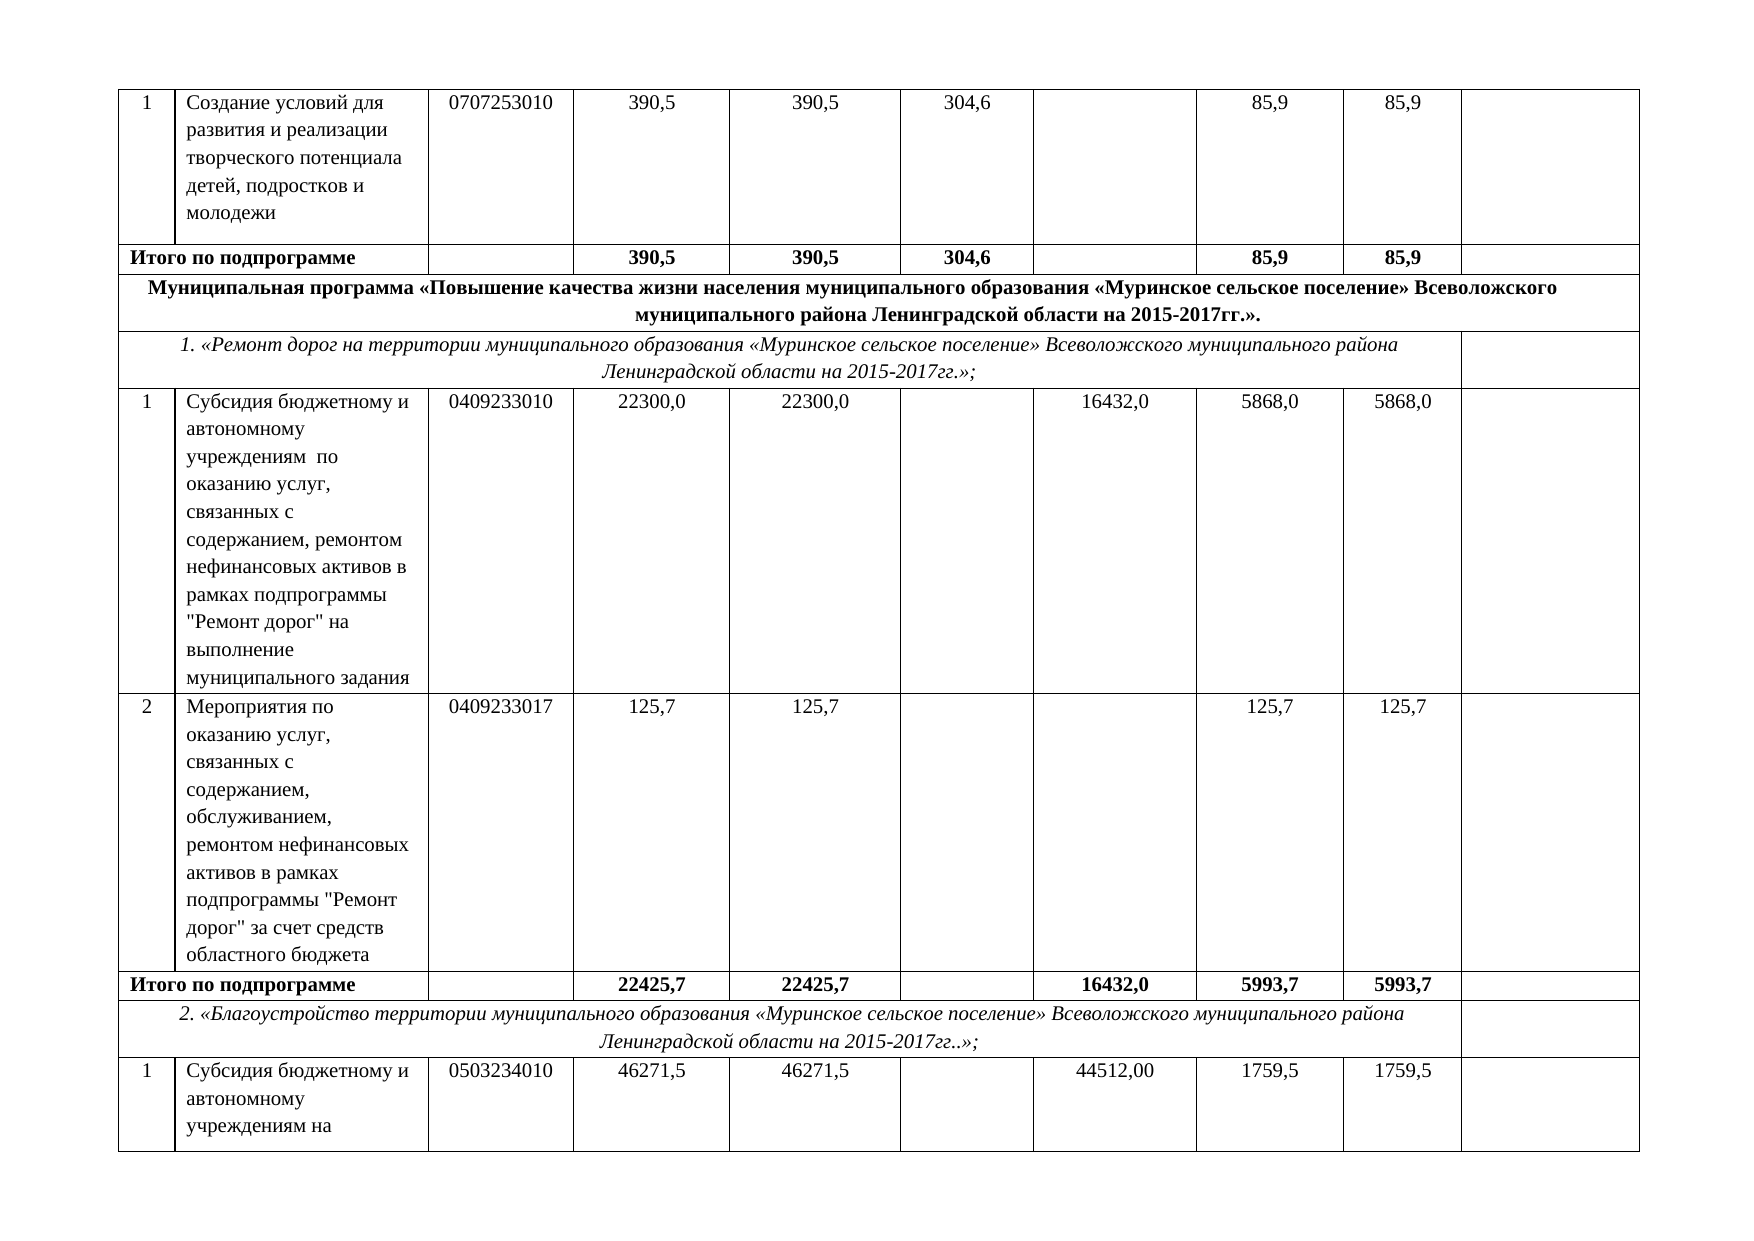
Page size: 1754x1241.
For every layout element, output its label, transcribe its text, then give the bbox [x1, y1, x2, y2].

table_cell 2. «Благоустройство территории муниципального образования «Муринское сельское поселение» Всеволожского муниципального района Ленинградской области на 2015-2017гг..»; [119, 1001, 1461, 1057]
table_cell 22300,0 [730, 389, 900, 693]
table_cell 22425,7 [574, 972, 729, 1000]
table_cell 85,9 [1197, 245, 1343, 273]
table_cell 85,9 [1344, 245, 1461, 273]
table_cell Создание условий для развития и реализации творческого потенциала детей, подростков и молодежи [176, 90, 428, 244]
table_cell 0409233017 [429, 694, 573, 971]
table_cell Итого по подпрограмме [119, 972, 428, 1000]
table_cell [429, 245, 573, 273]
table_cell 16432,0 [1034, 389, 1196, 693]
table_cell 125,7 [1344, 694, 1461, 971]
table_cell [1462, 1001, 1639, 1057]
table_cell 125,7 [1197, 694, 1343, 971]
table_cell [901, 1058, 1033, 1151]
table_cell 44512,00 [1034, 1058, 1196, 1151]
table_cell [901, 694, 1033, 971]
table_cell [176, 1058, 428, 1151]
table_cell 125,7 [574, 694, 729, 971]
table_cell 1. «Ремонт дорог на территории муниципального образования «Муринское сельское поселение» Всеволожского муниципального района Ленинградской области на 2015-2017гг.»; [119, 332, 1461, 387]
table_cell 390,5 [574, 245, 729, 273]
table_cell 0409233010 [429, 389, 573, 693]
table_cell 0707253010 [429, 90, 573, 244]
table_cell 85,9 [1197, 90, 1343, 244]
table_cell [901, 389, 1033, 693]
table_cell 5868,0 [1344, 389, 1461, 693]
table_cell 22300,0 [574, 389, 729, 693]
table_cell 125,7 [730, 694, 900, 971]
table_cell [1462, 245, 1639, 273]
table_cell [901, 972, 1033, 1000]
table_cell Субсидия бюджетному и автономному учреждениям по оказанию услуг, связанных с содержанием, ремонтом нефинансовых активов в рамках подпрограммы "Ремонт дорог" на выполнение муниципального задания [176, 389, 428, 693]
table_cell 46271,5 [574, 1058, 729, 1151]
table_cell [1462, 694, 1639, 971]
table_cell 390,5 [730, 90, 900, 244]
table_cell 1 [119, 389, 174, 693]
table_cell [1034, 245, 1196, 273]
table_cell Мероприятия по оказанию услуг, связанных с содержанием, обслуживанием, ремонтом нефинансовых активов в рамках подпрограммы "Ремонт дорог" за счет средств областного бюджета [176, 694, 428, 971]
table_cell 22425,7 [730, 972, 900, 1000]
table_cell Муниципальная программа «Повышение качества жизни населения муниципального образования «Муринское сельское поселение» Всеволожского муниципального района Ленинградской области на 2015-2017гг.». [119, 275, 1639, 331]
table_cell 2 [119, 694, 174, 971]
table_cell 5993,7 [1344, 972, 1461, 1000]
table_cell 0503234010 [429, 1058, 573, 1151]
table_cell 1759,5 [1197, 1058, 1343, 1151]
table_cell 1 [119, 90, 174, 244]
table_cell [429, 972, 573, 1000]
table_cell 304,6 [901, 245, 1033, 273]
table_cell 5868,0 [1197, 389, 1343, 693]
table_cell [1462, 332, 1639, 387]
table_cell 304,6 [901, 90, 1033, 244]
table_cell 390,5 [730, 245, 900, 273]
table_cell 85,9 [1344, 90, 1461, 244]
table_cell 5993,7 [1197, 972, 1343, 1000]
table_cell [1462, 972, 1639, 1000]
table_cell [1462, 389, 1639, 693]
table_cell [1034, 694, 1196, 971]
table_cell [1462, 90, 1639, 244]
table_cell 390,5 [574, 90, 729, 244]
table_cell 46271,5 [730, 1058, 900, 1151]
table_cell [1462, 1058, 1639, 1151]
table_cell 1 [119, 1058, 174, 1151]
table_cell 1759,5 [1344, 1058, 1461, 1151]
table_cell [1034, 90, 1196, 244]
table_cell 16432,0 [1034, 972, 1196, 1000]
table_cell Итого по подпрограмме [119, 245, 428, 273]
